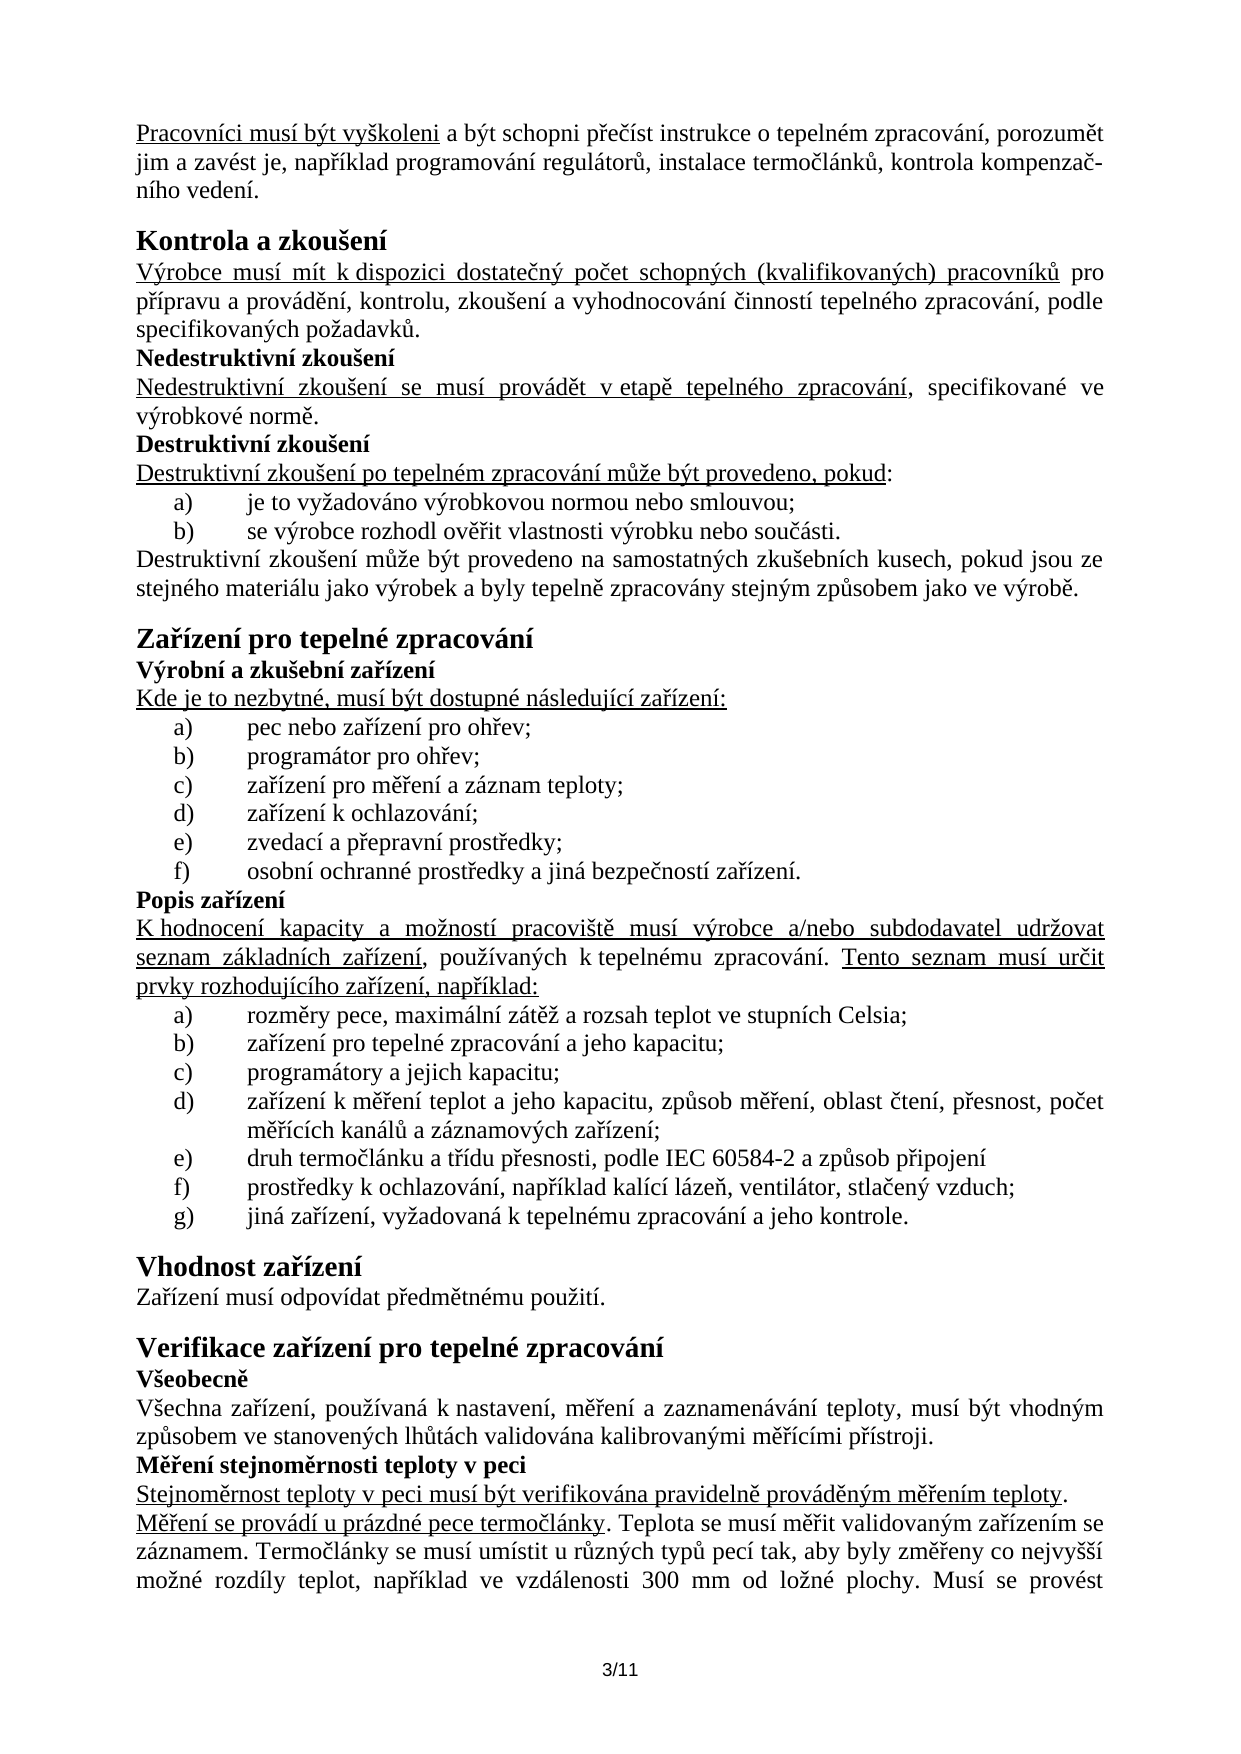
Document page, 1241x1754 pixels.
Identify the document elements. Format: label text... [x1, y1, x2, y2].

list rozměry pece, maximální zátěž a rozsah teplot ve stupních Celsia; [173, 1000, 1104, 1028]
list programátory a jejich kapacitu; [173, 1057, 1104, 1086]
text Verifikace zařízení pro tepelné zpracování [136, 1330, 1104, 1364]
list programátor pro ohřev; [173, 741, 1104, 770]
text Destruktivní zkoušení po tepelném zpracování může být provedeno, pokud: [136, 458, 1104, 487]
text Stejnoměrnost teploty v peci musí být verifikována pravidelně prováděným měřením teploty. [136, 1479, 1104, 1508]
list jiná zařízení, vyžadovaná k tepelnému zpracování a jeho kontrole. [173, 1201, 1104, 1230]
list je to vyžadováno výrobkovou normou nebo smlouvou; [173, 487, 1104, 516]
list se výrobce rozhodl ověřit vlastnosti výrobku nebo součásti. [173, 516, 1104, 544]
list zařízení k ochlazování; [173, 798, 1104, 827]
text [136, 1508, 1104, 1594]
text K hodnocení kapacity a možností pracoviště musí výrobce a/nebo subdodavatel udržovat seznam základních zařízení, používaných k tepelnému zpracování. Tento seznam musí určit prvky rozhodujícího zařízení, například: [136, 940, 1104, 1000]
text Kontrola a zkoušení [136, 223, 1104, 257]
text Zařízení pro tepelné zpracování [136, 621, 1104, 655]
text Všechna zařízení, používaná k nastavení, měření a zaznamenávání teploty, musí být vhodným způsobem ve stanovených lhůtách validována kalibrovanými měřícími přístroji. [136, 1393, 1104, 1450]
text Výrobní a zkušební zařízení [136, 655, 1104, 683]
text Výrobce musí mít k dispozici dostatečný počet schopných (kvalifikovaných) pracovníků pro přípravu a provádění, kontrolu, zkoušení a vyhodnocování činností tepelného zpracování, podle specifikovaných požadavků. [136, 257, 1104, 343]
text Všeobecně [136, 1364, 1104, 1393]
list zařízení pro měření a záznam teploty; [173, 770, 1104, 798]
text K hodnocení kapacity a možností pracoviště musí výrobce a/nebo subdodavatel udržovat seznam základních zařízení, používaných k tepelnému zpracování. Tento seznam musí určit prvky rozhodujícího zařízení, například: [136, 913, 1104, 938]
list zvedací a přepravní prostředky; [173, 827, 1104, 856]
list zařízení k měření teplot a jeho kapacitu, způsob měření, oblast čtení, přesnost, počet měřících kanálů a záznamových zařízení; [173, 1086, 1104, 1143]
text Pracovníci musí být vyškoleni a být schopni přečíst instrukce o tepelném zpracování, porozumět jim a zavést je, například programování regulátorů, instalace termočlánků, kontrola kompenzač-ního vedení. [136, 118, 1104, 204]
list druh termočlánku a třídu přesnosti, podle IEC 60584- způsob připojení [173, 1143, 1104, 1172]
list zařízení pro tepelné zpracování a jeho kapacitu; [173, 1028, 1104, 1057]
text Nedestruktivní zkoušení [136, 343, 1104, 372]
text Destruktivní zkoušení může být provedeno na samostatných zkušebních kusech, pokud jsou ze stejného materiálu jako výrobek a byly tepelně zpracovány stejným způsobem jako ve výrobě. [136, 544, 1104, 602]
list prostředky k ochlazování, například kalící lázeň, ventilátor, stlačený vzduch; [173, 1172, 1104, 1201]
list pec nebo zařízení pro ohřev; [173, 712, 1104, 741]
text Kde je to nezbytné, musí být dostupné následující zařízení: [136, 683, 1104, 712]
text Popis zařízení [136, 885, 1104, 913]
text Vhodnost zařízení [136, 1249, 1104, 1282]
text Destruktivní zkoušení [136, 429, 1104, 458]
text Nedestruktivní zkoušení se musí provádět v etapě tepelného zpracování, specifikované ve výrobkové normě. [136, 372, 1104, 429]
text Zařízení musí odpovídat předmětnému použití. [136, 1282, 1104, 1311]
list osobní ochranné prostředky a jiná bezpečností zařízení. [173, 856, 1104, 885]
text Měření stejnoměrnosti teploty v peci [136, 1450, 1104, 1479]
